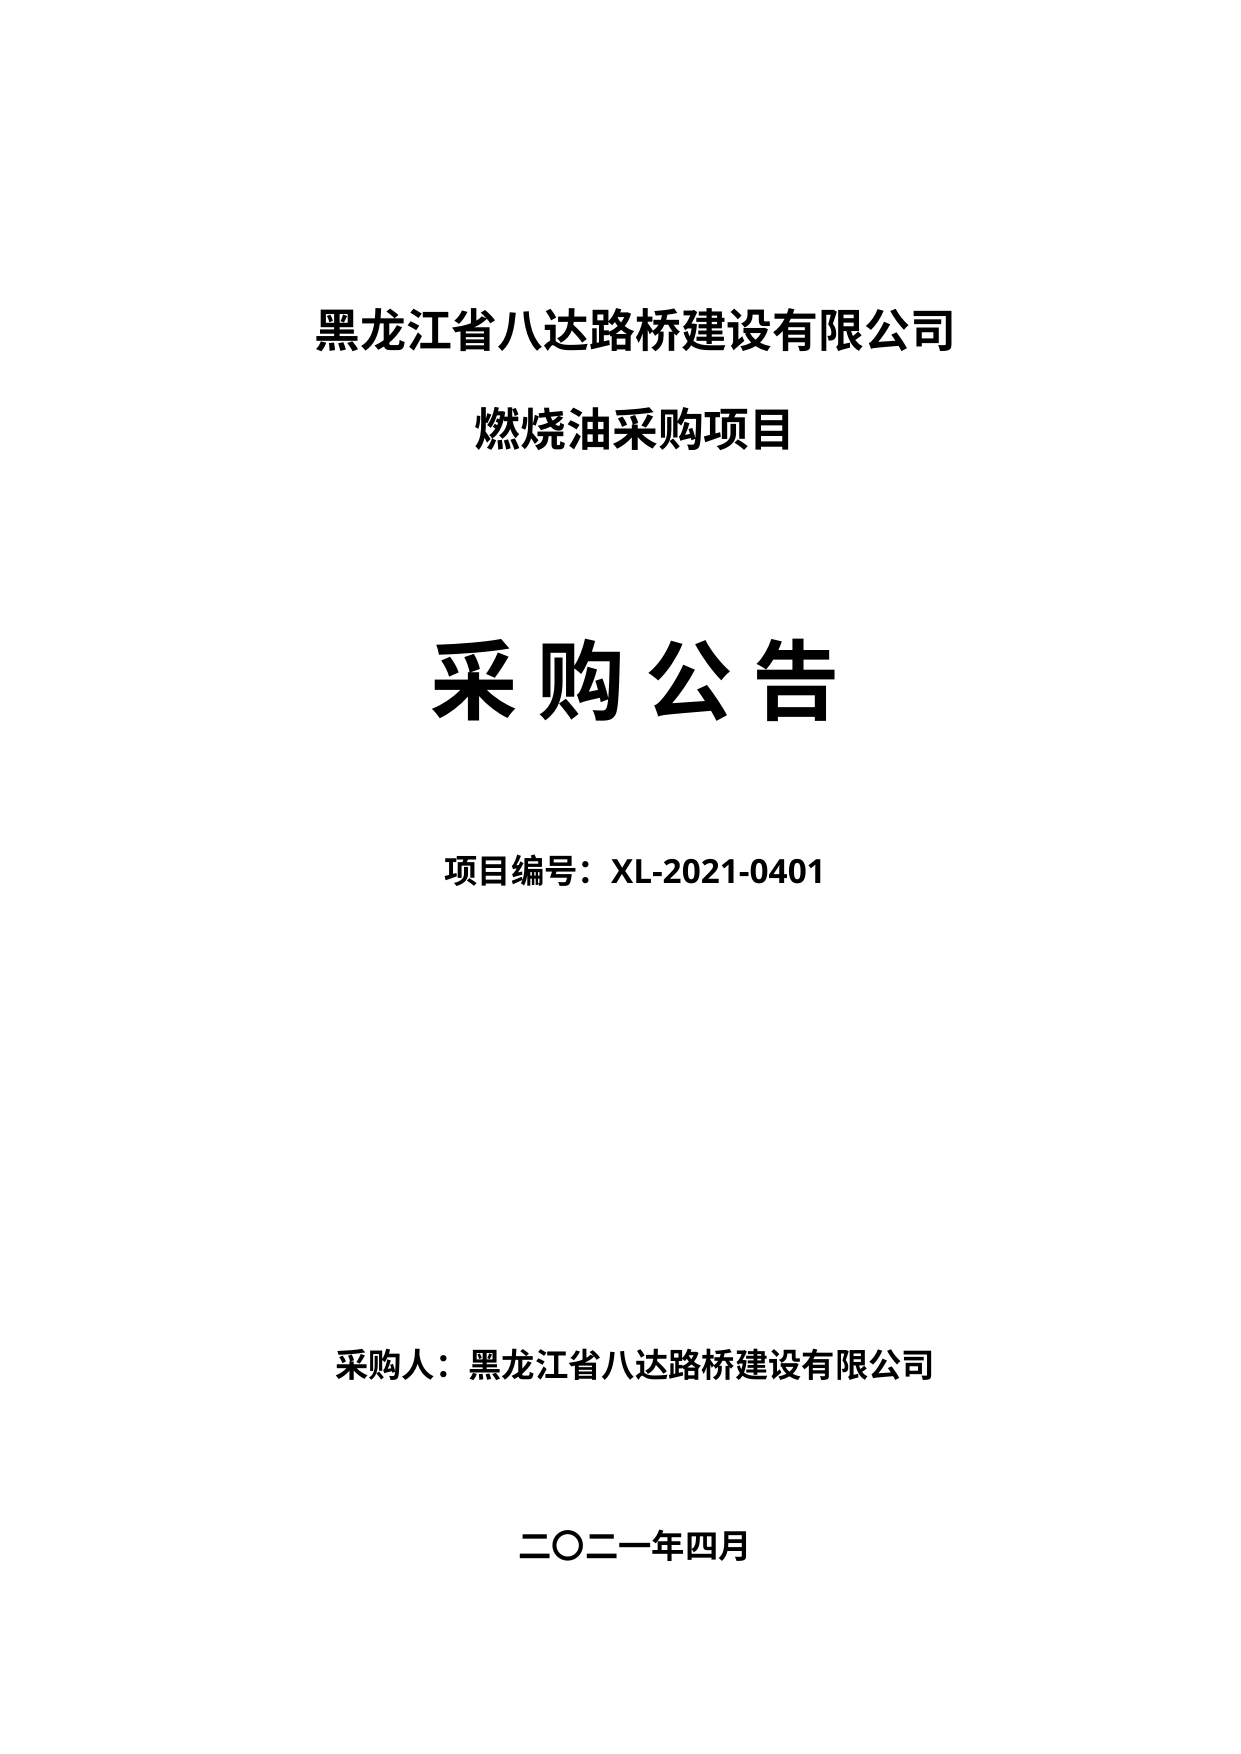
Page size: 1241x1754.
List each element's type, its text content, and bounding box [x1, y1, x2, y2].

text 项目编号：XL-2021-0401 [177, 845, 1092, 893]
text 黑龙江省八达路桥建设有限公司 [177, 294, 1092, 360]
text 二〇二一年四月 [177, 1504, 1092, 1573]
text 采 购 公 告 [177, 612, 1092, 739]
text 燃烧油采购项目 [177, 393, 1092, 460]
text 采购人：黑龙江省八达路桥建设有限公司 [177, 1339, 1092, 1387]
